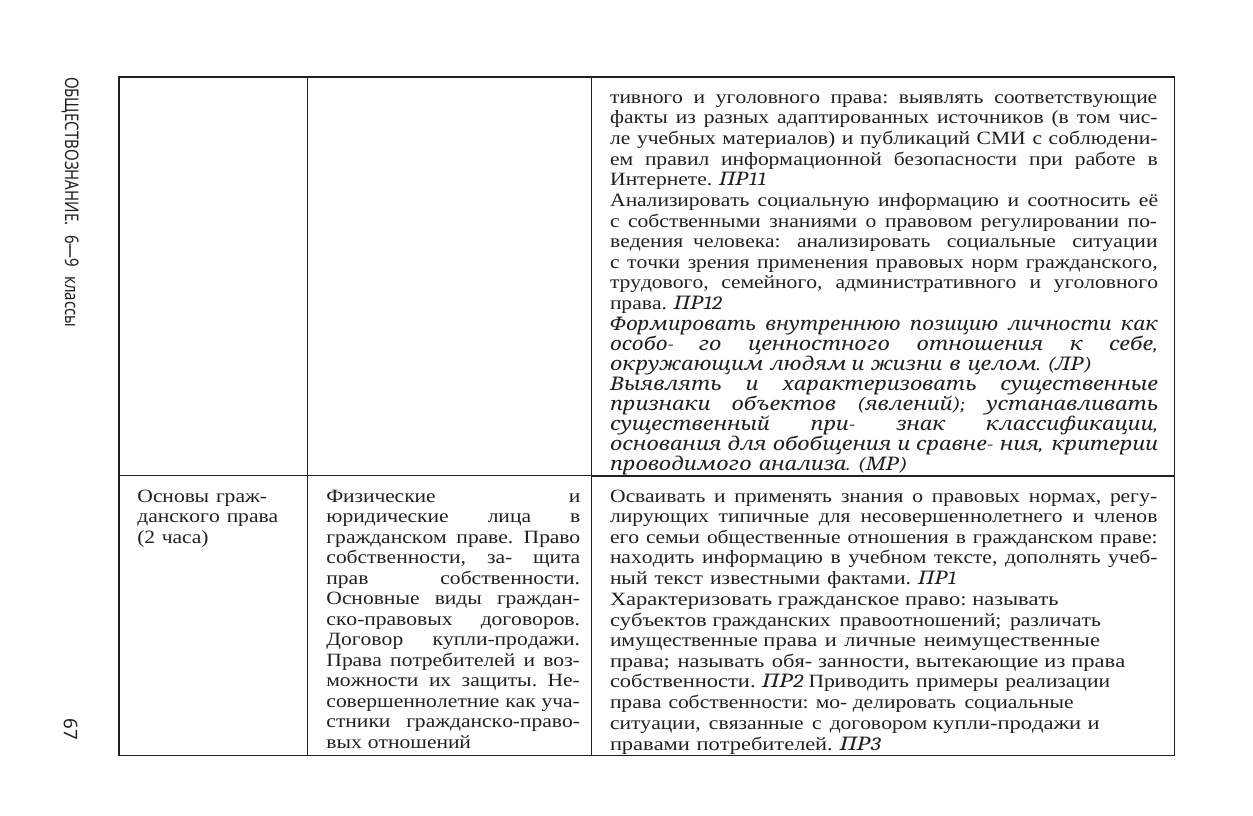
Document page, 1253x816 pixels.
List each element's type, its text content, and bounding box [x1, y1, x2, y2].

table_header [308, 78, 591, 475]
table_cell Физические и юридические лица в гражданском праве. Право собственности, за- щита прав собственности. Основные виды граждан- ско-правовых договоров. Договор купли-продажи. Права потребителей и воз- можности их защиты. Не- совершеннолетние как уча- стники гражданско-право- вых отношений [308, 476, 591, 755]
table_header тивного и уголовного права: выявлять соответствующие факты из разных адаптированных источников (в том чис- ле учебных материалов) и публикаций СМИ с соблюдени- ем правил информационной безопасности при работе в Интернете. ПР11 Анализировать социальную информацию и соотносить её с собственными знаниями о правовом регулировании по- ведения человека: анализировать социальные ситуации с точки зрения применения правовых норм гражданского, трудового, семейного, административного и уголовного права. ПР12 Формировать внутреннюю позицию личности как особо- го ценностного отношения к себе, окружающим людям и жизни в целом. (ЛР) Выявлять и характеризовать существенные признаки объектов (явлений); устанавливать существенный при- знак классификации, основания для обобщения и сравне- ния, критерии проводимого анализа. (МР) [592, 78, 1174, 475]
table_cell Основы граж- данского права (2 часа) [120, 476, 307, 755]
table_header [120, 78, 307, 475]
table_cell Осваивать и применять знания о правовых нормах, регу- лирующих типичные для несовершеннолетнего и членов его семьи общественные отношения в гражданском праве: находить информацию в учебном тексте, дополнять учеб- ный текст известными фактами. ПР1 Характеризовать гражданское право: называть субъектов гражданских правоотношений; различать имущественные права и личные неимущественные права; называть обя- занности, вытекающие из права собственности. ПР2 Приводить примеры реализации права собственности: мо- делировать социальные ситуации, связанные с договором купли-продажи и правами потребителей. ПР3 [592, 477, 1174, 755]
